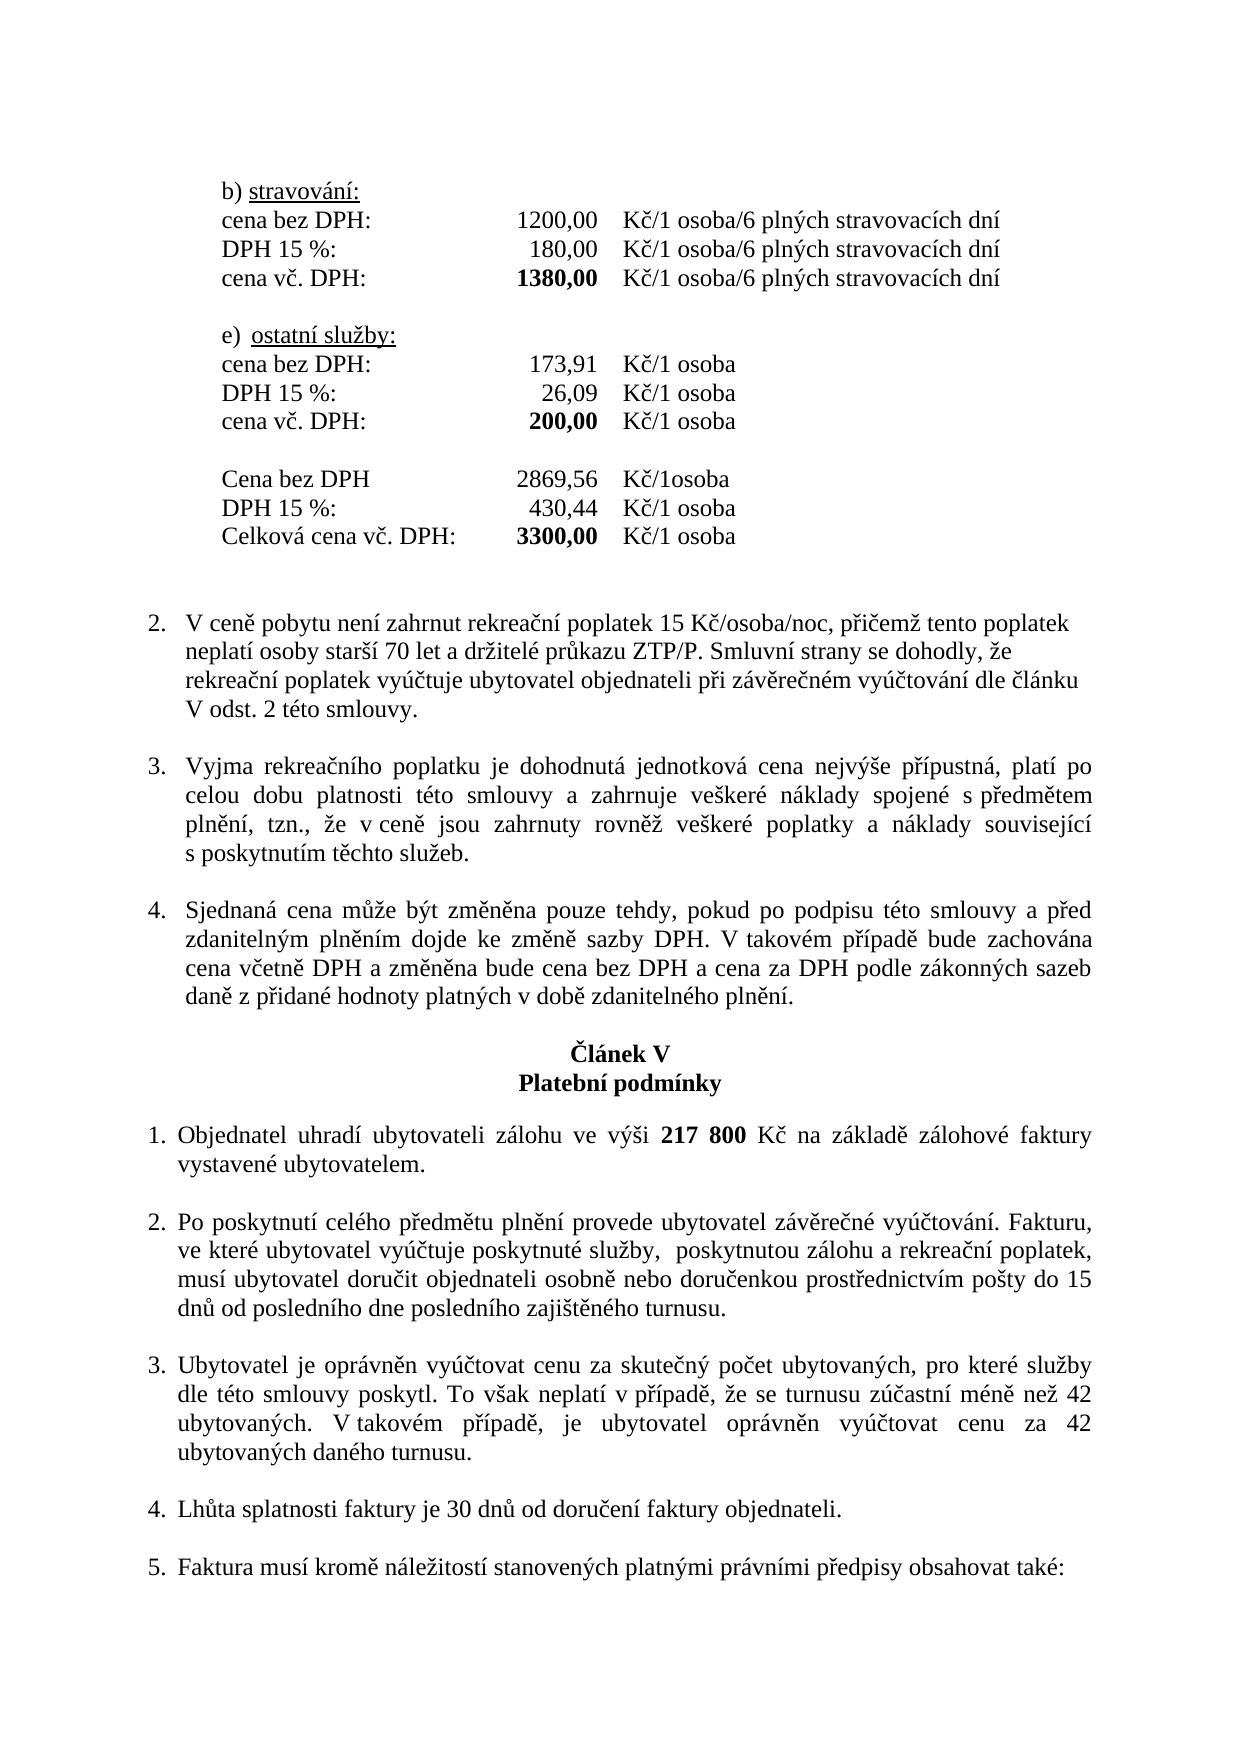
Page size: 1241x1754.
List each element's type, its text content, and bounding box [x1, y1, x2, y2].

text cena vč. DPH: 200,00 Kč/1 osoba [221, 406, 1093, 435]
list Objednatel uhradí ubytovateli zálohu ve výši 217 800 Kč na základě zálohové faktury vystavené ubytovatelem. [148, 1120, 1093, 1178]
list Sjednaná cena může být změněna pouze tehdy, pokud po podpisu této smlouvy a před zdanitelným plněním dojde ke změně sazby DPH. V takovém případě bude zachována cena včetně DPH a změněna bude cena bez DPH a cena za DPH podle zákonných sazeb daně z přidané hodnoty platných v době zdanitelného plnění. [148, 895, 1093, 1010]
list Ubytovatel je oprávněn vyúčtovat cenu za skutečný počet ubytovaných, pro které služby dle této smlouvy poskytl. To však neplatí v případě, že se turnusu zúčastní méně než 42 ubytovaných. V takovém případě, je ubytovatel oprávněn vyúčtovat cenu za 42 ubytovaných daného turnusu. [148, 1350, 1093, 1465]
list Lhůta splatnosti faktury je 30 dnů od doručení faktury objednateli. [148, 1494, 1093, 1523]
text b) stravování: [221, 176, 1093, 205]
text cena bez DPH: 173,91 Kč/1 osoba [221, 349, 1093, 378]
text cena vč. DPH: 1380,00 Kč/1 osoba/6 plných stravovacích dní [221, 263, 1093, 291]
list Po poskytnutí celého předmětu plnění provede ubytovatel závěrečné vyúčtování. Fakturu, ve které ubytovatel vyúčtuje poskytnuté služby, poskytnutou zálohu a rekreační poplatek, musí ubytovatel doručit objednateli osobně nebo doručenkou prostřednictvím pošty do 15 dnů od posledního dne posledního zajištěného turnusu. [148, 1207, 1093, 1322]
text DPH 15 %: 26,09 Kč/1 osoba [221, 378, 1093, 406]
text DPH 15 %: 430,44 Kč/1 osoba [221, 493, 1093, 521]
list V ceně pobytu není zahrnut rekreační poplatek 15 Kč/osoba/noc, přičemž tento poplatek neplatí osoby starší 70 let a držitelé průkazu ZTP/P. Smluvní strany se dohodly, že rekreační poplatek vyúčtuje ubytovatel objednateli při závěrečném vyúčtování dle článku V odst. 2 této smlouvy. [148, 608, 1093, 723]
text cena bez DPH: 1200,00 Kč/1 osoba/6 plných stravovacích dní [148, 205, 1093, 234]
list ostatní služby: [221, 320, 1093, 349]
text DPH 15 %: 180,00 Kč/1 osoba/6 plných stravovacích dní [221, 234, 1093, 263]
text Platební podmínky [148, 1068, 1093, 1096]
list Vyjma rekreačního poplatku je dohodnutá jednotková cena nejvýše přípustná, platí po celou dobu platnosti této smlouvy a zahrnuje veškeré náklady spojené s předmětem plnění, tzn., že v ceně jsou zahrnuty rovněž veškeré poplatky a náklady související s poskytnutím těchto služeb. [148, 751, 1093, 866]
text Článek V [148, 1039, 1093, 1068]
text Celková cena vč. DPH: 3300,00 Kč/1 osoba [221, 521, 1093, 550]
text Cena bez DPH 2869,56 Kč/1osoba [221, 464, 1093, 493]
list Faktura musí kromě náležitostí stanovených platnými právními předpisy obsahovat také: [148, 1552, 1093, 1580]
